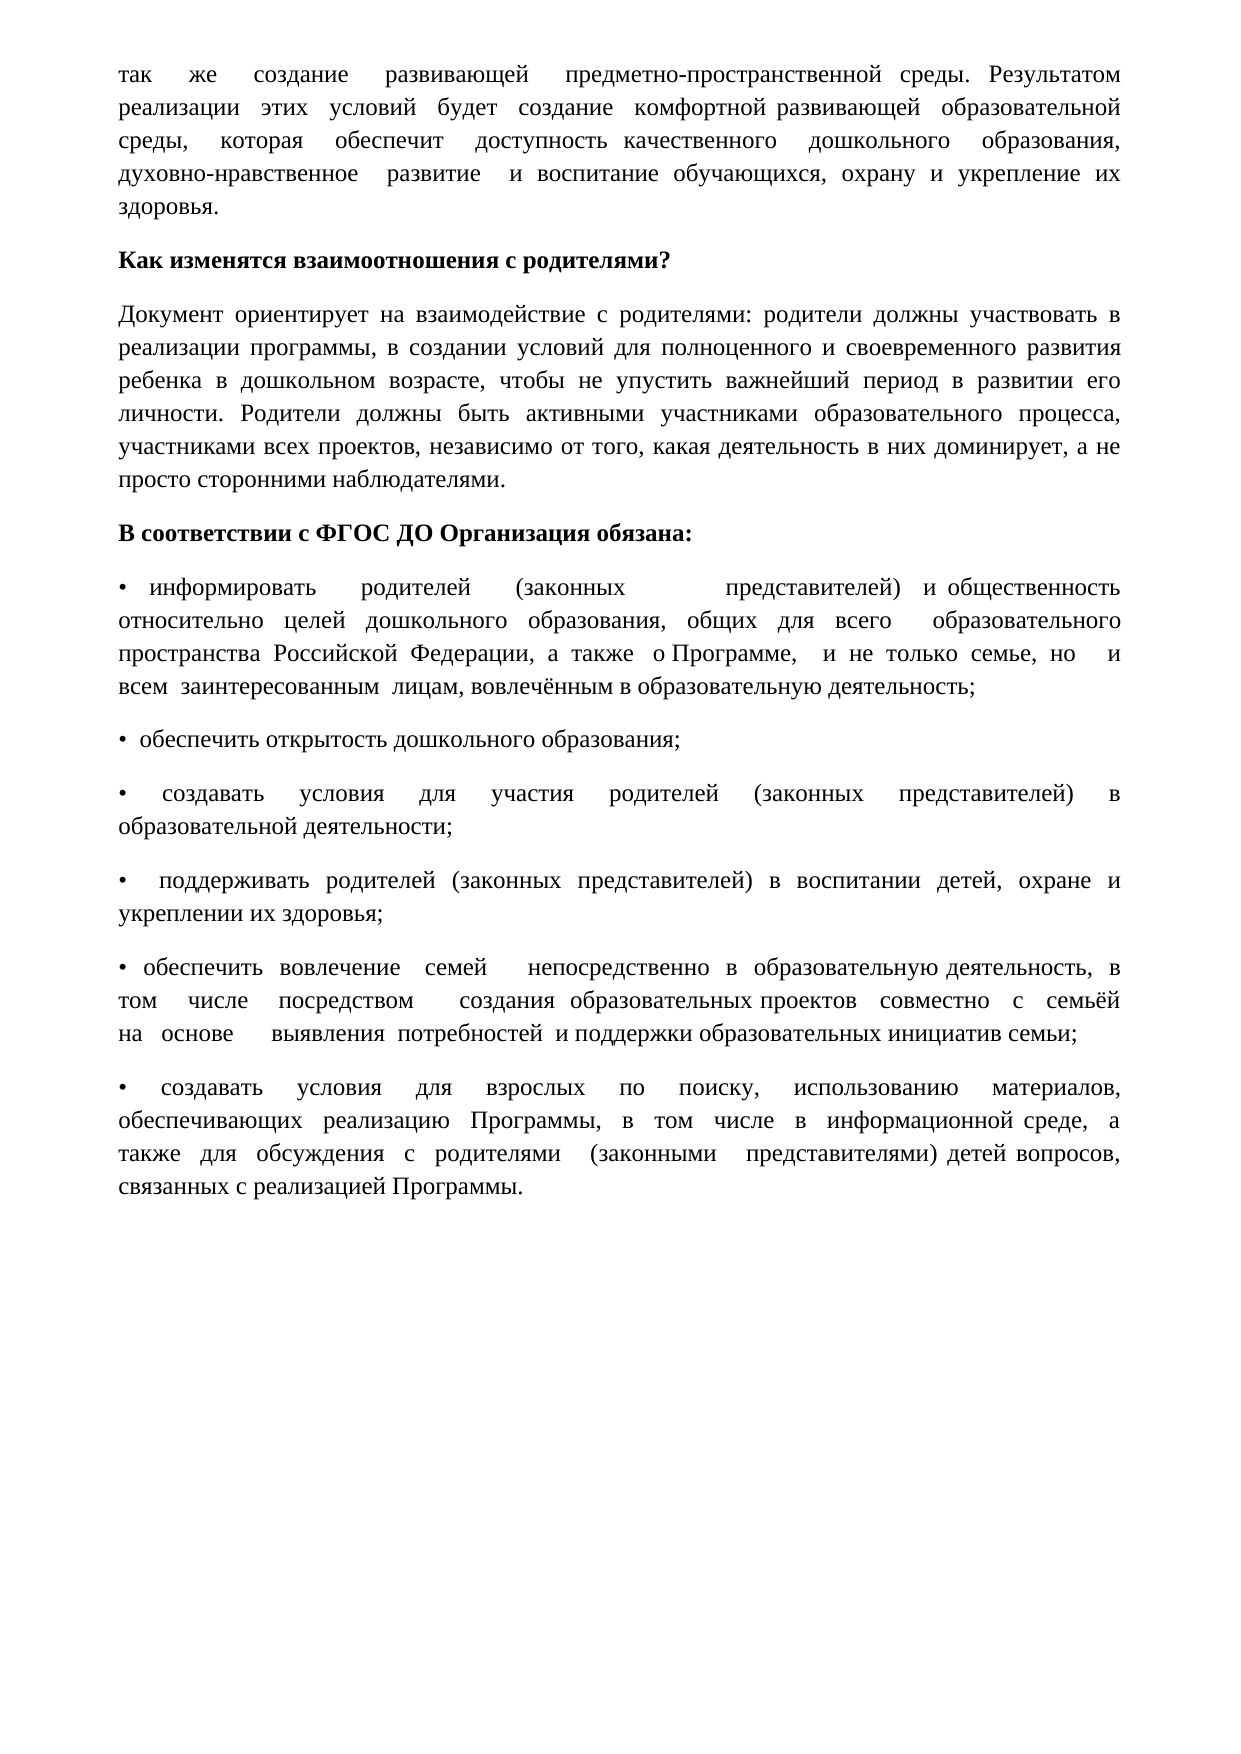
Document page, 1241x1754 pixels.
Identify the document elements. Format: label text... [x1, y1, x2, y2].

text Документ ориентирует на взаимодействие с родителями: родители должны участвовать в реализации программы, в создании условий для полноценного и своевременного развития ребенка в дошкольном возрасте, чтобы не упустить важнейший период в развитии его личности. Родители должны быть активными участниками образовательного процесса, участниками всех проектов, независимо от того, какая деятельность в них доминирует, а не просто сторонними наблюдателями. [118, 299, 1122, 493]
text • создавать условия для участия родителей (законных представителей) в образовательной деятельности; [118, 778, 1122, 840]
text • создавать условия для взрослых по поиску, использованию материалов, обеспечивающих реализацию Программы, в том числе в информационной среде, а также для обсуждения с родителями (законными представителями) детей вопросов, связанных с реализацией Программы. [118, 1072, 1122, 1200]
text Как изменятся взаимоотношения с родителями? [118, 245, 1122, 274]
text • обеспечить вовлечение семей непосредственно в образовательную деятельность, в том числе посредством создания образовательных проектов совместно с семьёй на основе выявления потребностей и поддержки образовательных инициатив семьи; [118, 952, 1122, 1047]
text • обеспечить открытость дошкольного образования; [118, 724, 1122, 753]
text • поддерживать родителей (законных представителей) в воспитании детей, охране и укреплении их здоровья; [118, 865, 1122, 927]
text • информировать родителей (законных представителей) и общественность относительно целей дошкольного образования, общих для всего образовательного пространства Российской Федерации, а также о Программе, и не только семье, но и всем заинтересованным лицам, вовлечённым в образовательную деятельность; [118, 572, 1122, 699]
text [118, 59, 1122, 220]
text В соответствии с ФГОС ДО Организация обязана: [118, 518, 1122, 547]
